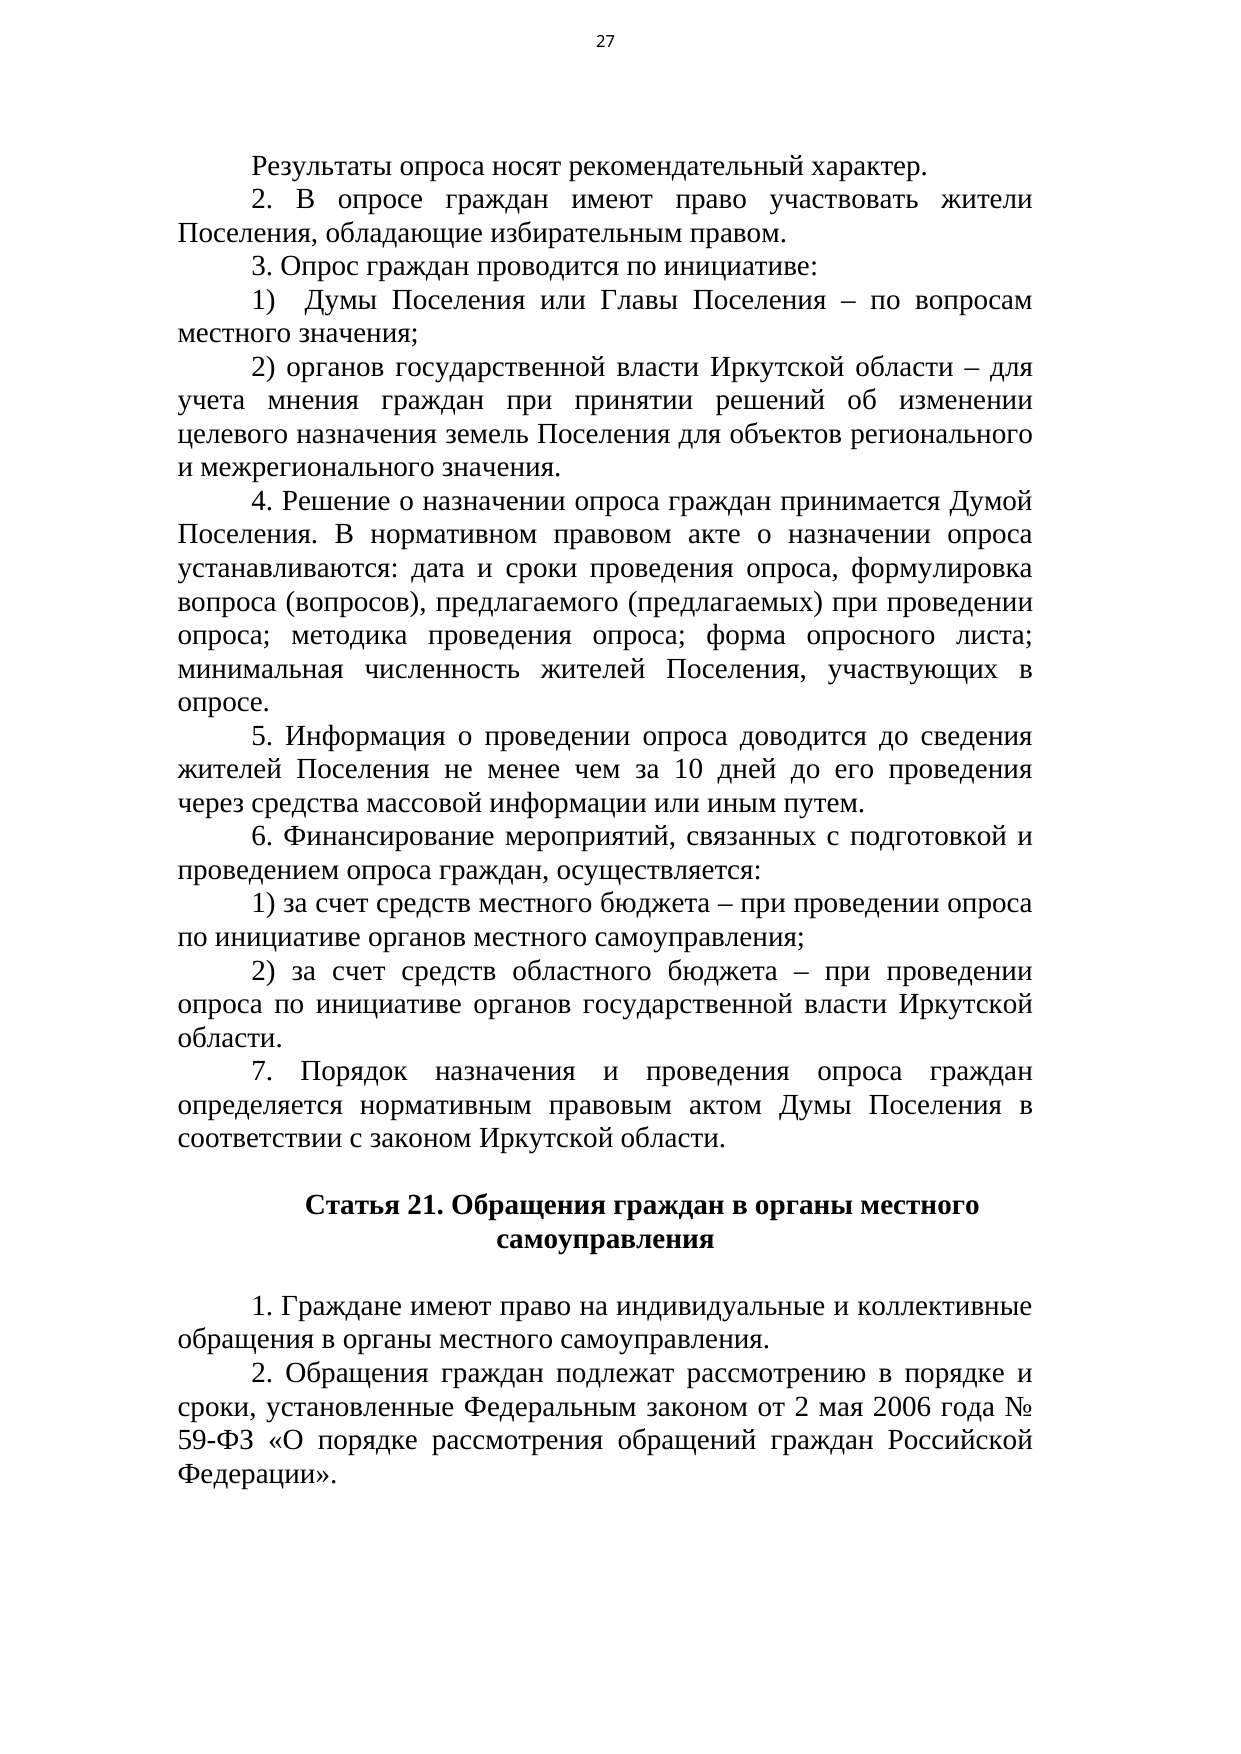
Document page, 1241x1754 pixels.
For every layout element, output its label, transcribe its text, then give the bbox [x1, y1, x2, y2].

text 3. Опрос граждан проводится по инициативе: [177, 248, 1033, 282]
text 1) за счет средств местного бюджета – при проведении опроса по инициативе органов местного самоуправления; [177, 886, 1033, 953]
text Статья 21. Обращения граждан в органы местного самоуправления [177, 1187, 1033, 1254]
text 2. Обращения граждан подлежат рассмотрению в порядке и сроки, установленные Федеральным законом от 2 мая 2006 года № 59-ФЗ «О порядке рассмотрения обращений граждан Российской Федерации». [177, 1355, 1033, 1489]
text 5. Информация о проведении опроса доводится до сведения жителей Поселения не менее чем за 10 дней до его проведения через средства массовой информации или иным путем. [177, 718, 1033, 818]
text Результаты опроса носят рекомендательный характер. [177, 148, 1033, 181]
text 4. Решение о назначении опроса граждан принимается Думой Поселения. В нормативном правовом акте о назначении опроса устанавливаются: дата и сроки проведения опроса, формулировка вопроса (вопросов), предлагаемого (предлагаемых) при проведении опроса; методика проведения опроса; форма опросного листа; минимальная численность жителей Поселения, участвующих в опросе. [177, 483, 1033, 718]
text 7. Порядок назначения и проведения опроса граждан определяется нормативным правовым актом Думы Поселения в соответствии с законом Иркутской области. [177, 1053, 1033, 1154]
text 6. Финансирование мероприятий, связанных с подготовкой и проведением опроса граждан, осуществляется: [177, 818, 1033, 886]
text 2) за счет средств областного бюджета – при проведении опроса по инициативе органов государственной власти Иркутской области. [177, 953, 1033, 1053]
text 2. В опросе граждан имеют право участвовать жители Поселения, обладающие избирательным правом. [177, 181, 1033, 248]
text 1. Граждане имеют право на индивидуальные и коллективные обращения в органы местного самоуправления. [177, 1288, 1033, 1355]
text 2) органов государственной власти Иркутской области – для учета мнения граждан при принятии решений об изменении целевого назначения земель Поселения для объектов регионального и межрегионального значения. [177, 349, 1033, 483]
text 1) Думы Поселения или Главы Поселения – по вопросам местного значения; [177, 282, 1033, 349]
